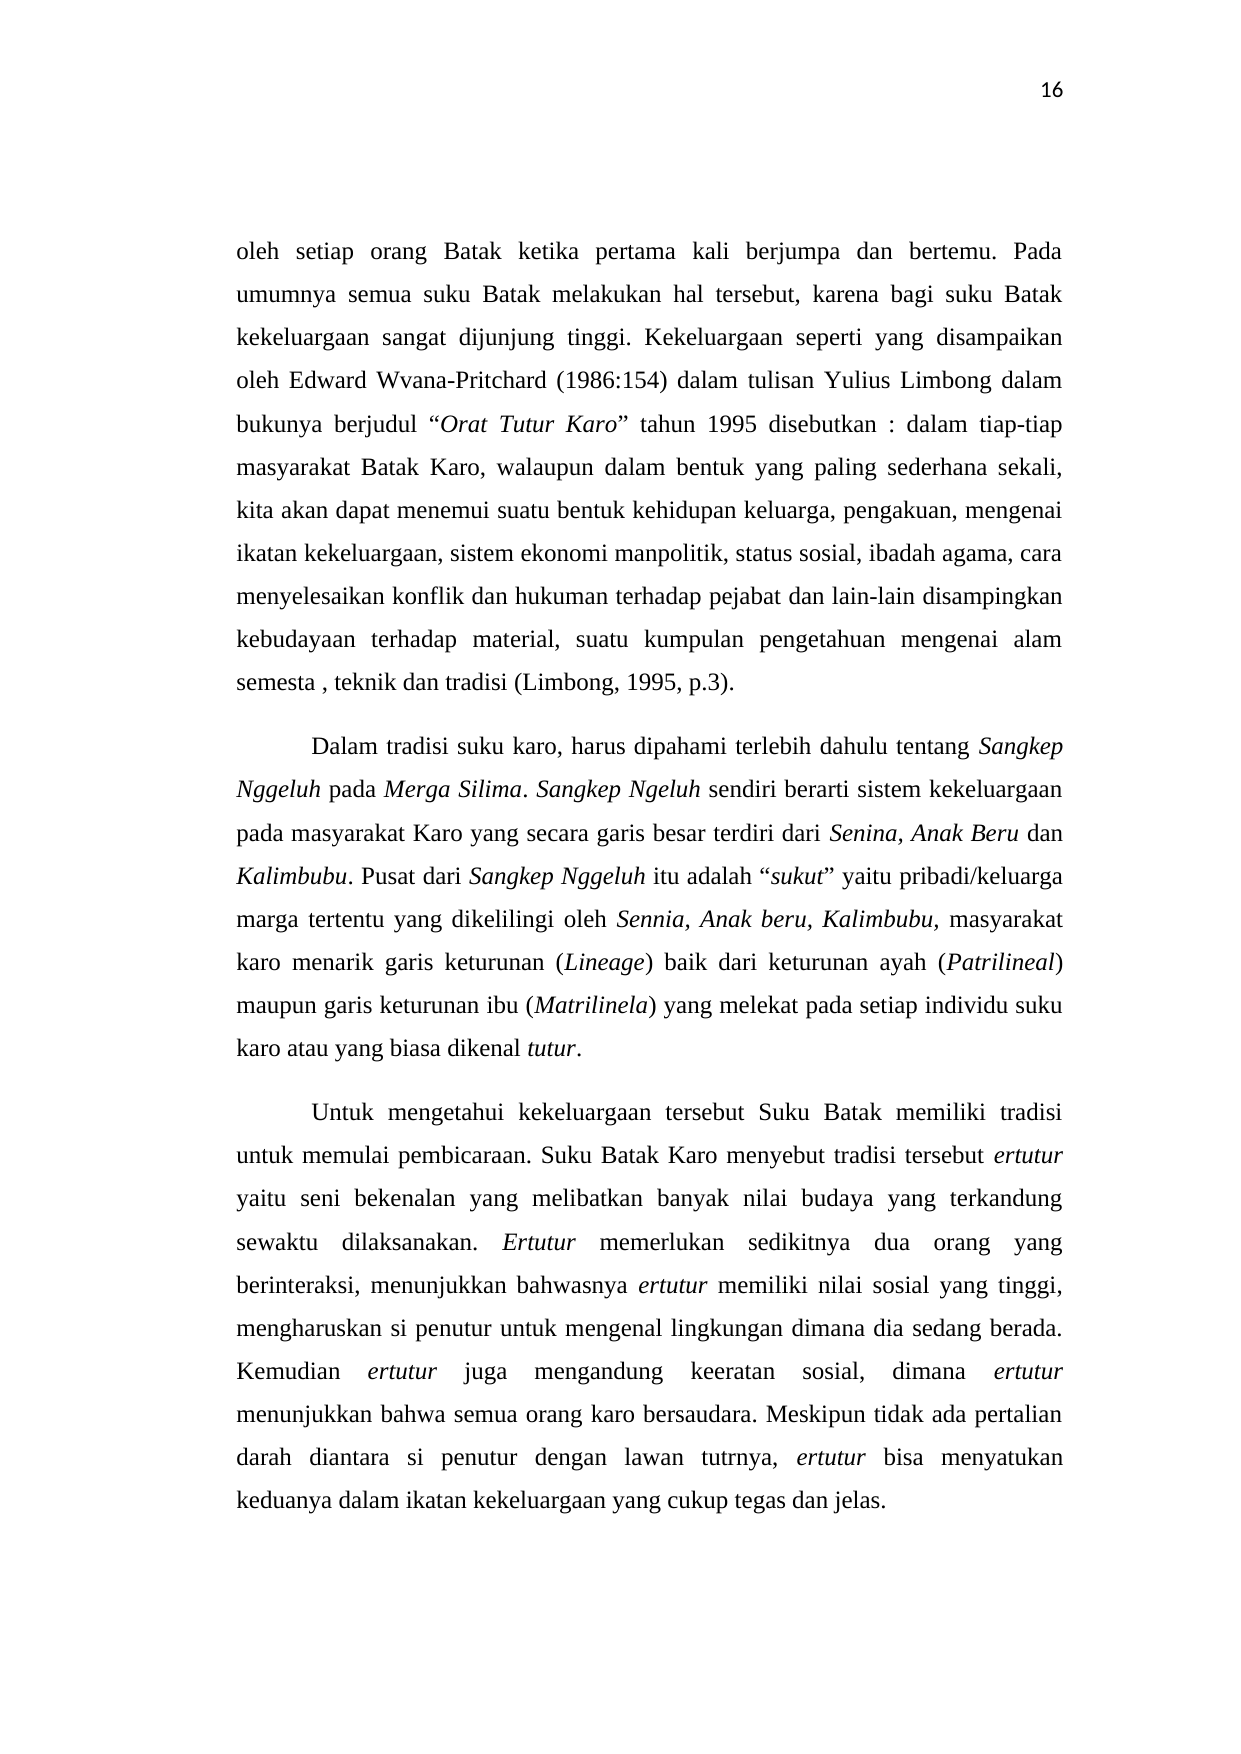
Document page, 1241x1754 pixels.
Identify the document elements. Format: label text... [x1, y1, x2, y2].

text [236, 236, 1063, 696]
text Untuk mengetahui kekeluargaan tersebut Suku Batak memiliki tradisi untuk memulai pembicaraan. Suku Batak Karo menyebut tradisi tersebut ertutur yaitu seni bekenalan yang melibatkan banyak nilai budaya yang terkandung sewaktu dilaksanakan. Ertutur memerlukan sedikitnya dua orang yang berinteraksi, menunjukkan bahwasnya ertutur memiliki nilai sosial yang tinggi, mengharuskan si penutur untuk mengenal lingkungan dimana dia sedang berada. Kemudian ertutur juga mengandung keeratan sosial, dimana ertutur menunjukkan bahwa semua orang karo bersaudara. Meskipun tidak ada pertalian darah diantara si penutur dengan lawan tutrnya, ertutur bisa menyatukan keduanya dalam ikatan kekeluargaan yang cukup tegas dan jelas. [236, 1097, 1063, 1514]
text Dalam tradisi suku karo, harus dipahami terlebih dahulu tentang Sangkep Nggeluh pada Merga Silima. Sangkep Ngeluh sendiri berarti sistem kekeluargaan pada masyarakat Karo yang secara garis besar terdiri dari Senina, Anak Beru dan Kalimbubu. Pusat dari Sangkep Nggeluh itu adalah “sukut” yaitu pribadi/keluarga marga tertentu yang dikelilingi oleh Sennia, Anak beru, Kalimbubu, masyarakat karo menarik garis keturunan (Lineage) baik dari keturunan ayah (Patrilineal) maupun garis keturunan ibu (Matrilinela) yang melekat pada setiap individu suku karo atau yang biasa dikenal tutur. [236, 731, 1063, 1062]
